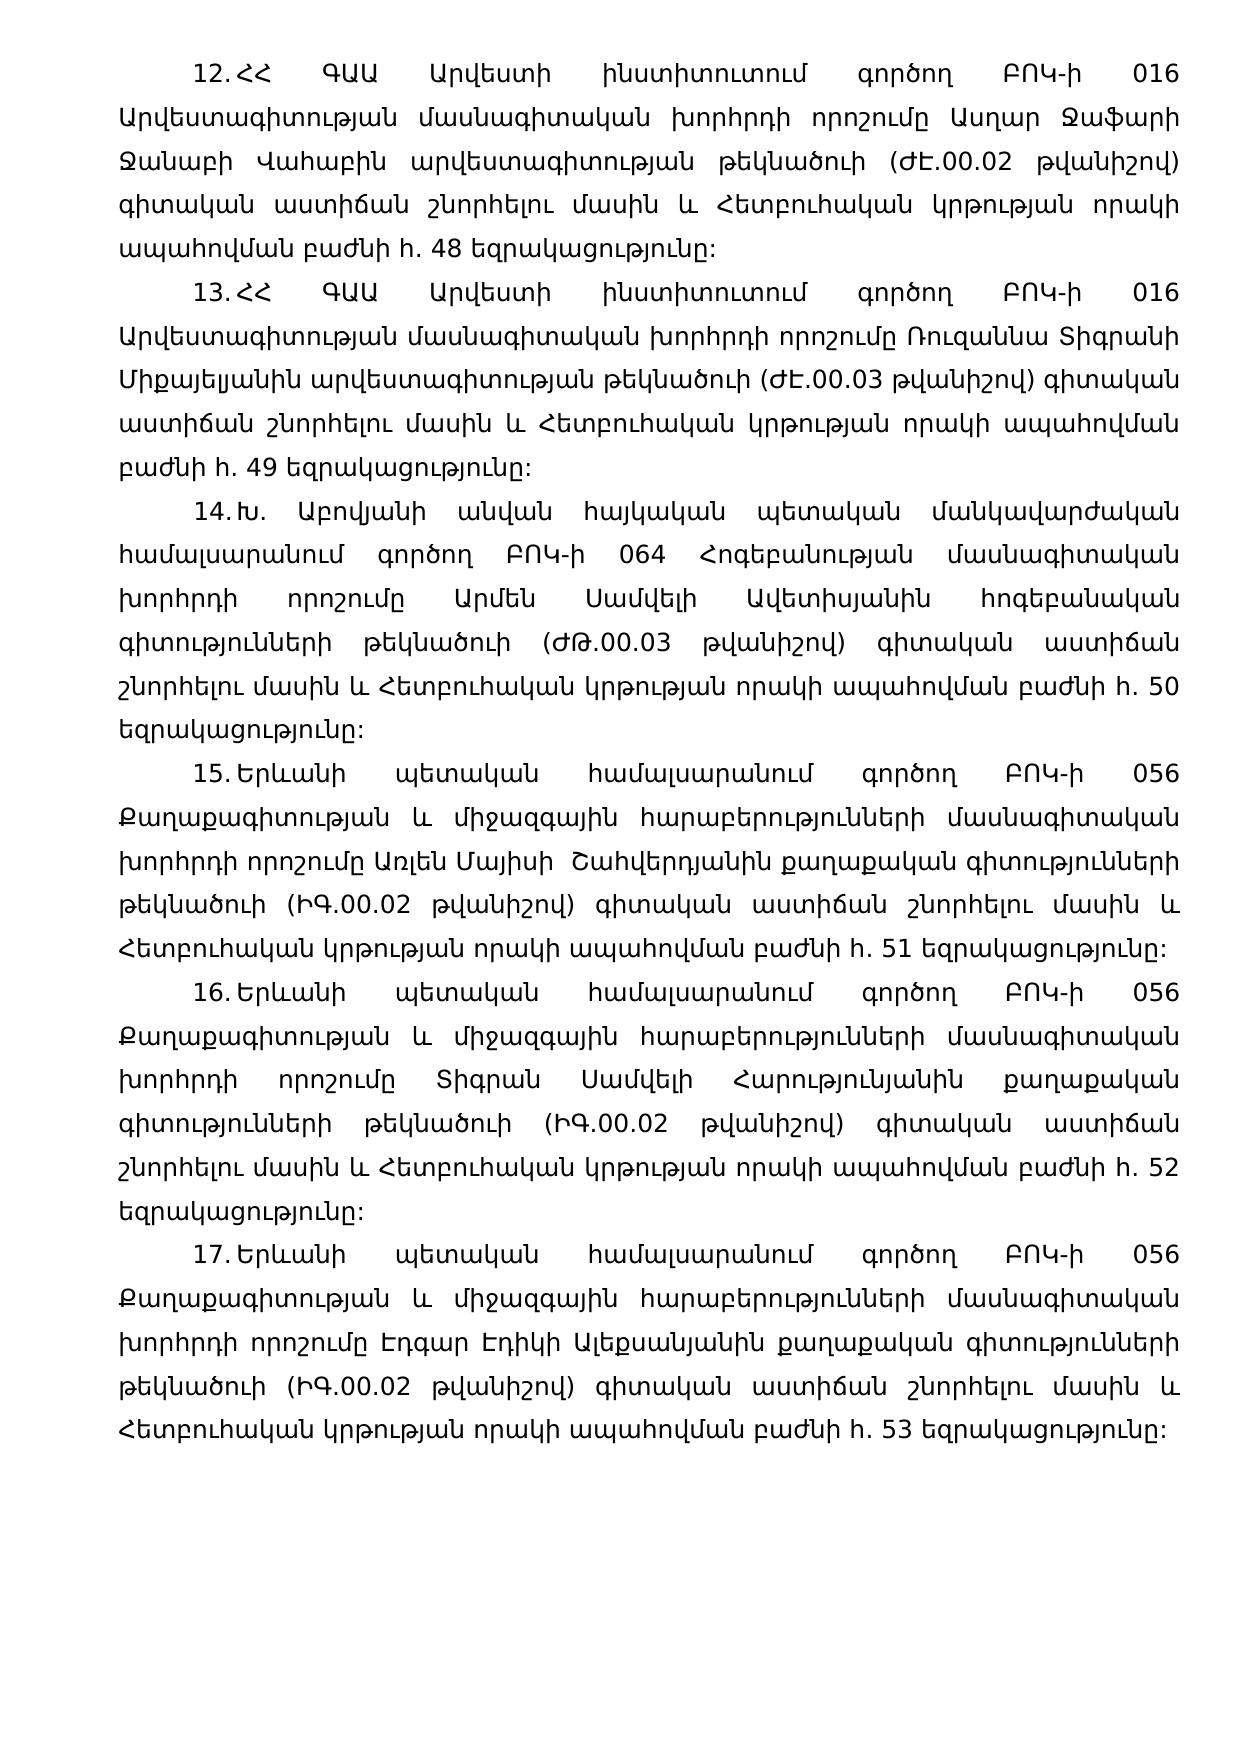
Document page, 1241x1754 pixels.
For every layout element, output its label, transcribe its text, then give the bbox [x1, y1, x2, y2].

list ՀՀ ԳԱԱ Արվեստի ինստիտուտում գործող ԲՈԿ-ի 016 Արվեստագիտության մասնագիտական խորհրդի որոշումը Ռուզաննա Տիգրանի Միքայելյանին արվեստագիտության թեկնածուի (ԺԷ.00.03 թվանիշով) գիտական աստիճան շնորհելու մասին և Հետբուհական կրթության որակի ապահովման բաժնի հ. 49 եզրակացությունը: [118, 278, 1181, 482]
list Երևանի պետական համալսարանում գործող ԲՈԿ-ի 056 Քաղաքագիտության և միջազգային հարաբերությունների մասնագիտական խորհրդի որոշումը Էդգար Էդիկի Ալեքսանյանին քաղաքական գիտությունների թեկնածուի (ԻԳ.00.02 թվանիշով) գիտական աստիճան շնորհելու մասին և Հետբուհական կրթության որակի ապահովման բաժնի հ. 53 եզրակացությունը: [118, 1240, 1181, 1444]
list Երևանի պետական համալսարանում գործող ԲՈԿ-ի 056 Քաղաքագիտության և միջազգային հարաբերությունների մասնագիտական խորհրդի որոշումը Առլեն Մայիսի Շահվերդյանին քաղաքական գիտությունների թեկնածուի (ԻԳ.00.02 թվանիշով) գիտական աստիճան շնորհելու մասին և Հետբուհական կրթության որակի ապահովման բաժնի հ. 51 եզրակացությունը: [118, 759, 1181, 963]
list ՀՀ ԳԱԱ Արվեստի ինստիտուտում գործող ԲՈԿ-ի 016 Արվեստագիտության մասնագիտական խորհրդի որոշումը Ասղար Ջաֆարի Ջանաբի Վահաբին արվեստագիտության թեկնածուի (ԺԷ.00.02 թվանիշով) գիտական աստիճան շնորհելու մասին և Հետբուհական կրթության որակի ապահովման բաժնի հ. 48 եզրակացությունը: [118, 59, 1181, 263]
list Խ. Աբովյանի անվան հայկական պետական մանկավարժական համալսարանում գործող ԲՈԿ-ի 064 Հոգեբանության մասնագիտական խորհրդի որոշումը Արմեն Սամվելի Ավետիսյանին հոգեբանական գիտությունների թեկնածուի (ԺԹ.00.03 թվանիշով) գիտական աստիճան շնորհելու մասին և Հետբուհական կրթության որակի ապահովման բաժնի հ. 50 եզրակացությունը: [118, 497, 1181, 744]
list Երևանի պետական համալսարանում գործող ԲՈԿ-ի 056 Քաղաքագիտության և միջազգային հարաբերությունների մասնագիտական խորհրդի որոշումը Տիգրան Սամվելի Հարությունյանին քաղաքական գիտությունների թեկնածուի (ԻԳ.00.02 թվանիշով) գիտական աստիճան շնորհելու մասին և Հետբուհական կրթության որակի ապահովման բաժնի հ. 52 եզրակացությունը: [118, 978, 1181, 1226]
